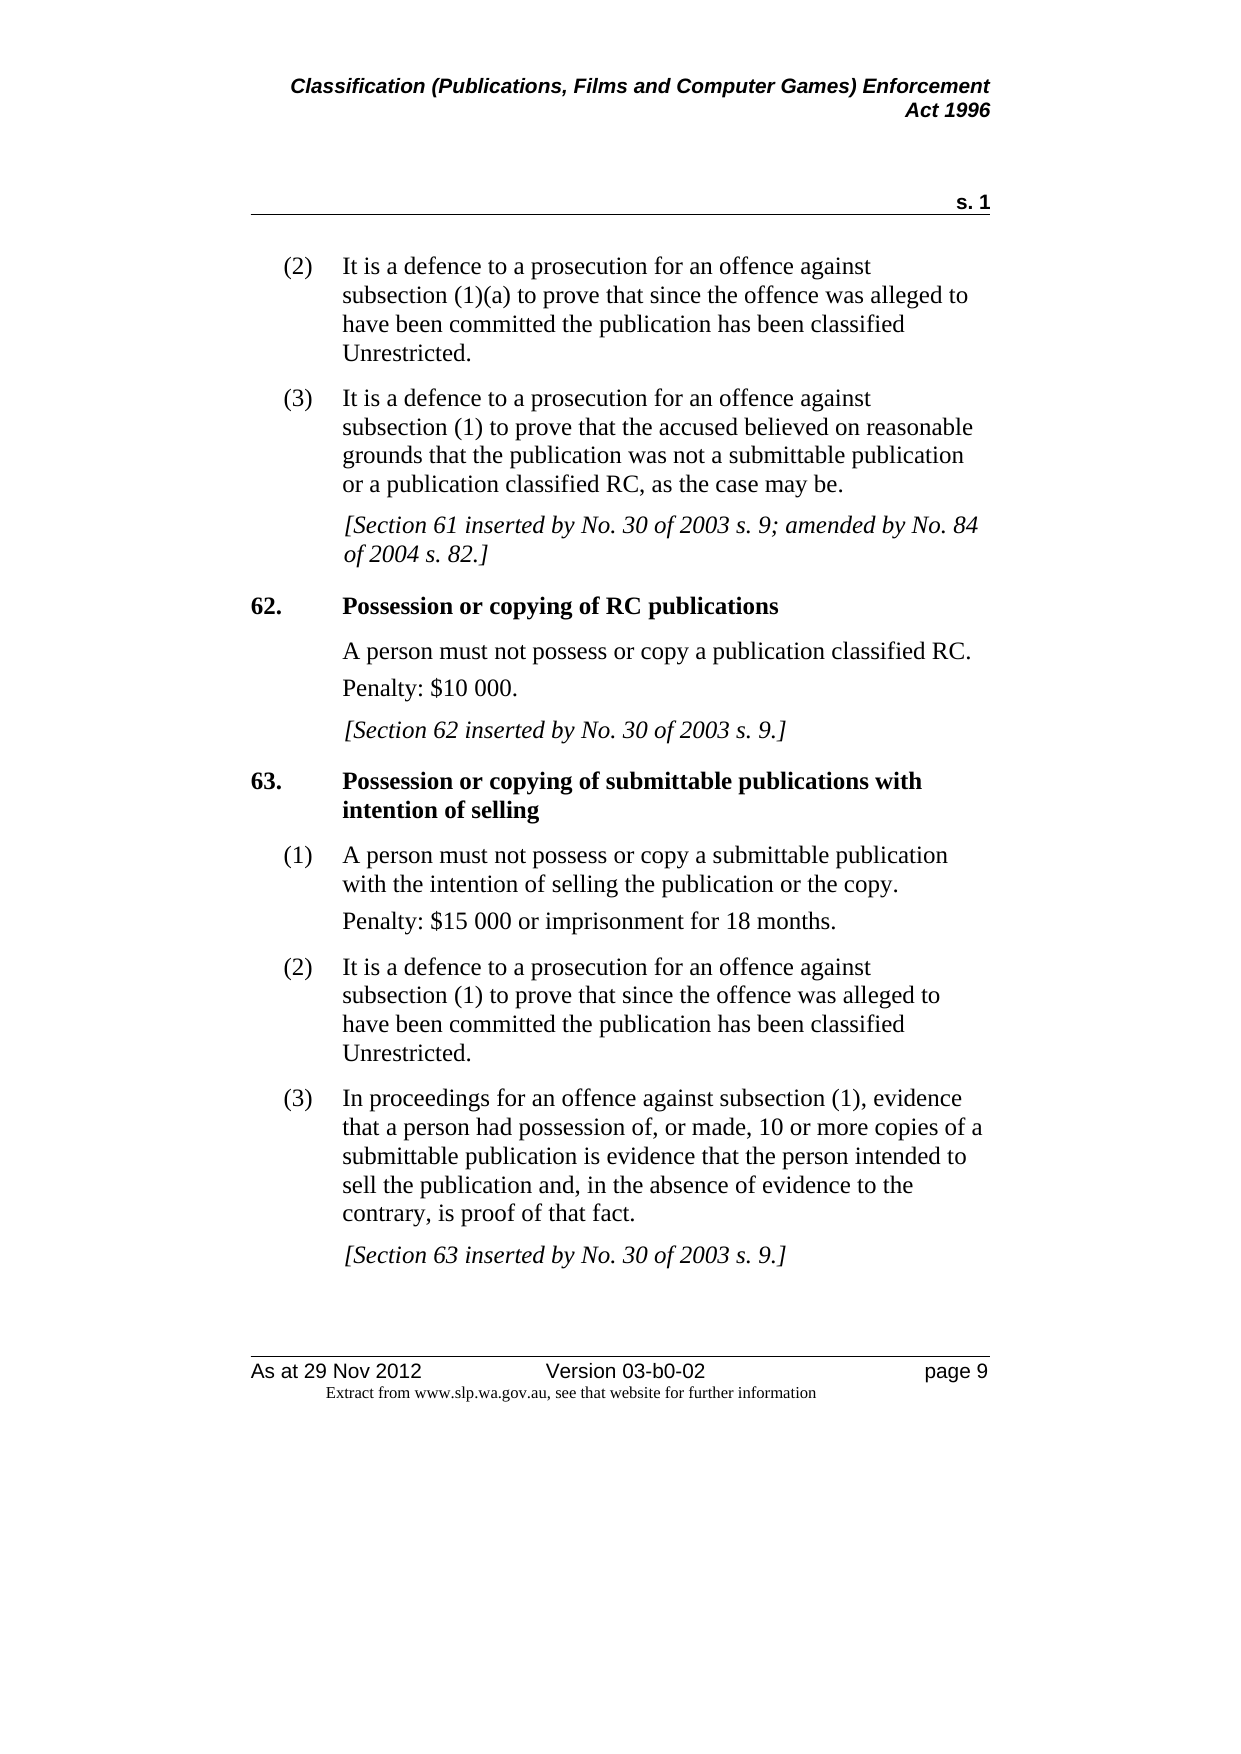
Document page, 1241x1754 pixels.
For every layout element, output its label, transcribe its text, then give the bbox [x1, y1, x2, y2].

text (3) It is a defence to a prosecution for an offence against subsection (1) to prove that the accused believed on reasonable grounds that the publication was not a submittable publication or a publication classified RC, as the case may be. [251, 383, 990, 498]
text A person must not possess or copy a publication classified RC. [251, 636, 990, 665]
text (2) It is a defence to a prosecution for an offence against subsection (1)(a) to prove that since the offence was alleged to have been committed the publication has been classified Unrestricted. [251, 251, 990, 366]
text (1) A person must not possess or copy a submittable publication with the intention of selling the publication or the copy. [251, 841, 990, 898]
subtitle 63. Possession or copying of submittable publications with intention of selling [251, 766, 990, 824]
text (3) In proceedings for an offence against subsection (1), evidence that a person had possession of, or made, 10 or more copies of a submittable publication is evidence that the person intended to sell the publication and, in the absence of evidence to the contrary, is proof of that fact. [251, 1083, 990, 1227]
text Penalty: $15 000 or imprisonment for 18 months. [251, 906, 990, 935]
text [Section 61 inserted by No. 30 of 2003 s. 9; amended by No. 84 of 2004 s. 82.] [251, 511, 990, 568]
text [Section 62 inserted by No. 30 of 2003 s. 9.] [251, 715, 990, 743]
subtitle 62. Possession or copying of RC publications [251, 591, 990, 620]
text (2) It is a defence to a prosecution for an offence against subsection (1) to prove that since the offence was alleged to have been committed the publication has been classified Unrestricted. [251, 952, 990, 1067]
text [Section 63 inserted by No. 30 of 2003 s. 9.] [251, 1240, 990, 1268]
text Penalty: $10 000. [251, 673, 990, 702]
